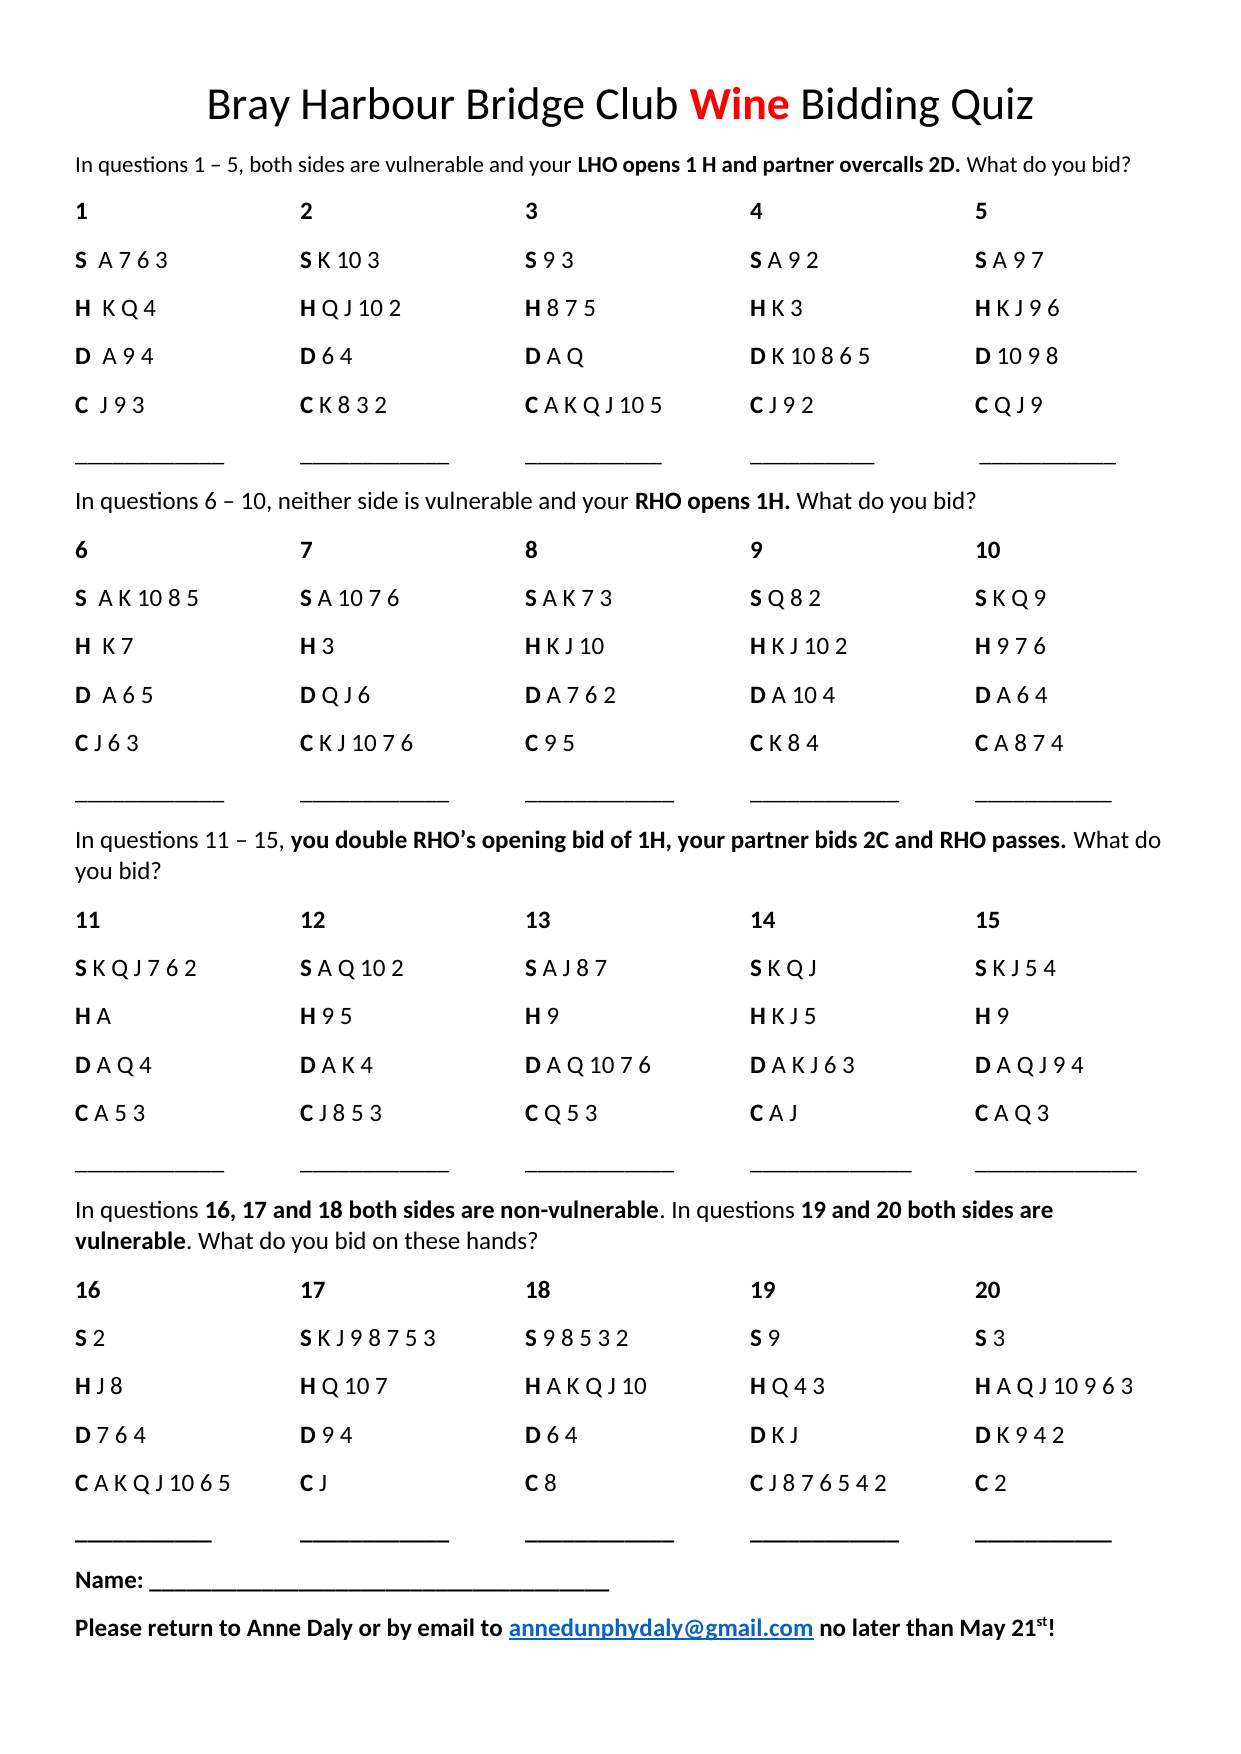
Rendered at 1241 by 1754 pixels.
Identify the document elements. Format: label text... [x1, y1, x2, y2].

text S A 7 6 3 S K 10 3 S 9 3 S A 9 2 S A 9 7 [75, 244, 1165, 274]
text ____________ ____________ ____________ ____________ ___________ [75, 776, 1165, 806]
text C J 6 3 C K J 10 7 6 C 9 5 C K 8 4 C A 8 7 4 [75, 727, 1165, 758]
text H K 7 H 3 H K J 10 H K J 10 2 H 9 7 6 [75, 631, 1165, 661]
text In questions 6 – 10, neither side is vulnerable and your RHO opens 1H. What do you bid? [75, 486, 1165, 516]
text Please return to Anne Daly or by email to annedunphydaly@gmail.com no later than May 21st! [75, 1612, 1165, 1643]
text In questions 11 – 15, you double RHO’s opening bid of 1H, your partner bids 2C and RHO passes. What do you bid? [75, 824, 1165, 886]
text 1 2 3 4 5 [75, 196, 1165, 226]
text 11 12 13 14 15 [75, 904, 1165, 934]
text ____________ ____________ ___________ __________ ___________ [75, 437, 1165, 468]
text D A 9 4 D 6 4 D A Q D K 10 8 6 5 D 10 9 8 [75, 341, 1165, 371]
text H J 8 H Q 10 7 H A K Q J 10 H Q 4 3 H A Q J 10 9 6 3 [75, 1371, 1165, 1401]
text H A H 9 5 H 9 H K J 5 H 9 [75, 1001, 1165, 1031]
text 16 17 18 19 20 [75, 1274, 1165, 1304]
text ____________ ____________ ____________ _____________ _____________ [75, 1146, 1165, 1176]
text In questions 16, 17 and 18 both sides are non-vulnerable. In questions 19 and 20 both sides are vulnerable. What do you bid on these hands? [75, 1194, 1165, 1256]
text C A K Q J 10 6 5 C J C 8 C J 8 7 6 5 4 2 C 2 [75, 1467, 1165, 1498]
text Name: _____________________________________ [75, 1564, 1165, 1594]
text S K Q J 7 6 2 S A Q 10 2 S A J 8 7 S K Q J S K J 5 4 [75, 952, 1165, 983]
text C A 5 3 C J 8 5 3 C Q 5 3 C A J C A Q 3 [75, 1097, 1165, 1128]
text 6 7 8 9 10 [75, 534, 1165, 564]
text H K Q 4 H Q J 10 2 H 8 7 5 H K 3 H K J 9 6 [75, 292, 1165, 323]
text In questions 1 – 5, both sides are vulnerable and your LHO opens 1 H and partner overcalls 2D. What do you bid? [75, 150, 1165, 178]
text S A K 10 8 5 S A 10 7 6 S A K 7 3 S Q 8 2 S K Q 9 [75, 582, 1165, 613]
text S 2 S K J 9 8 7 5 3 S 9 8 5 3 2 S 9 S 3 [75, 1322, 1165, 1353]
text D A 6 5 D Q J 6 D A 7 6 2 D A 10 4 D A 6 4 [75, 679, 1165, 709]
text C J 9 3 C K 8 3 2 C A K Q J 10 5 C J 9 2 C Q J 9 [75, 389, 1165, 419]
text Bray Harbour Bridge Club Wine Bidding Quiz [75, 75, 1165, 131]
text ___________ ____________ ____________ ____________ ___________ [75, 1516, 1165, 1546]
text D 7 6 4 D 9 4 D 6 4 D K J D K 9 4 2 [75, 1419, 1165, 1449]
text D A Q 4 D A K 4 D A Q 10 7 6 D A K J 6 3 D A Q J 9 4 [75, 1049, 1165, 1079]
